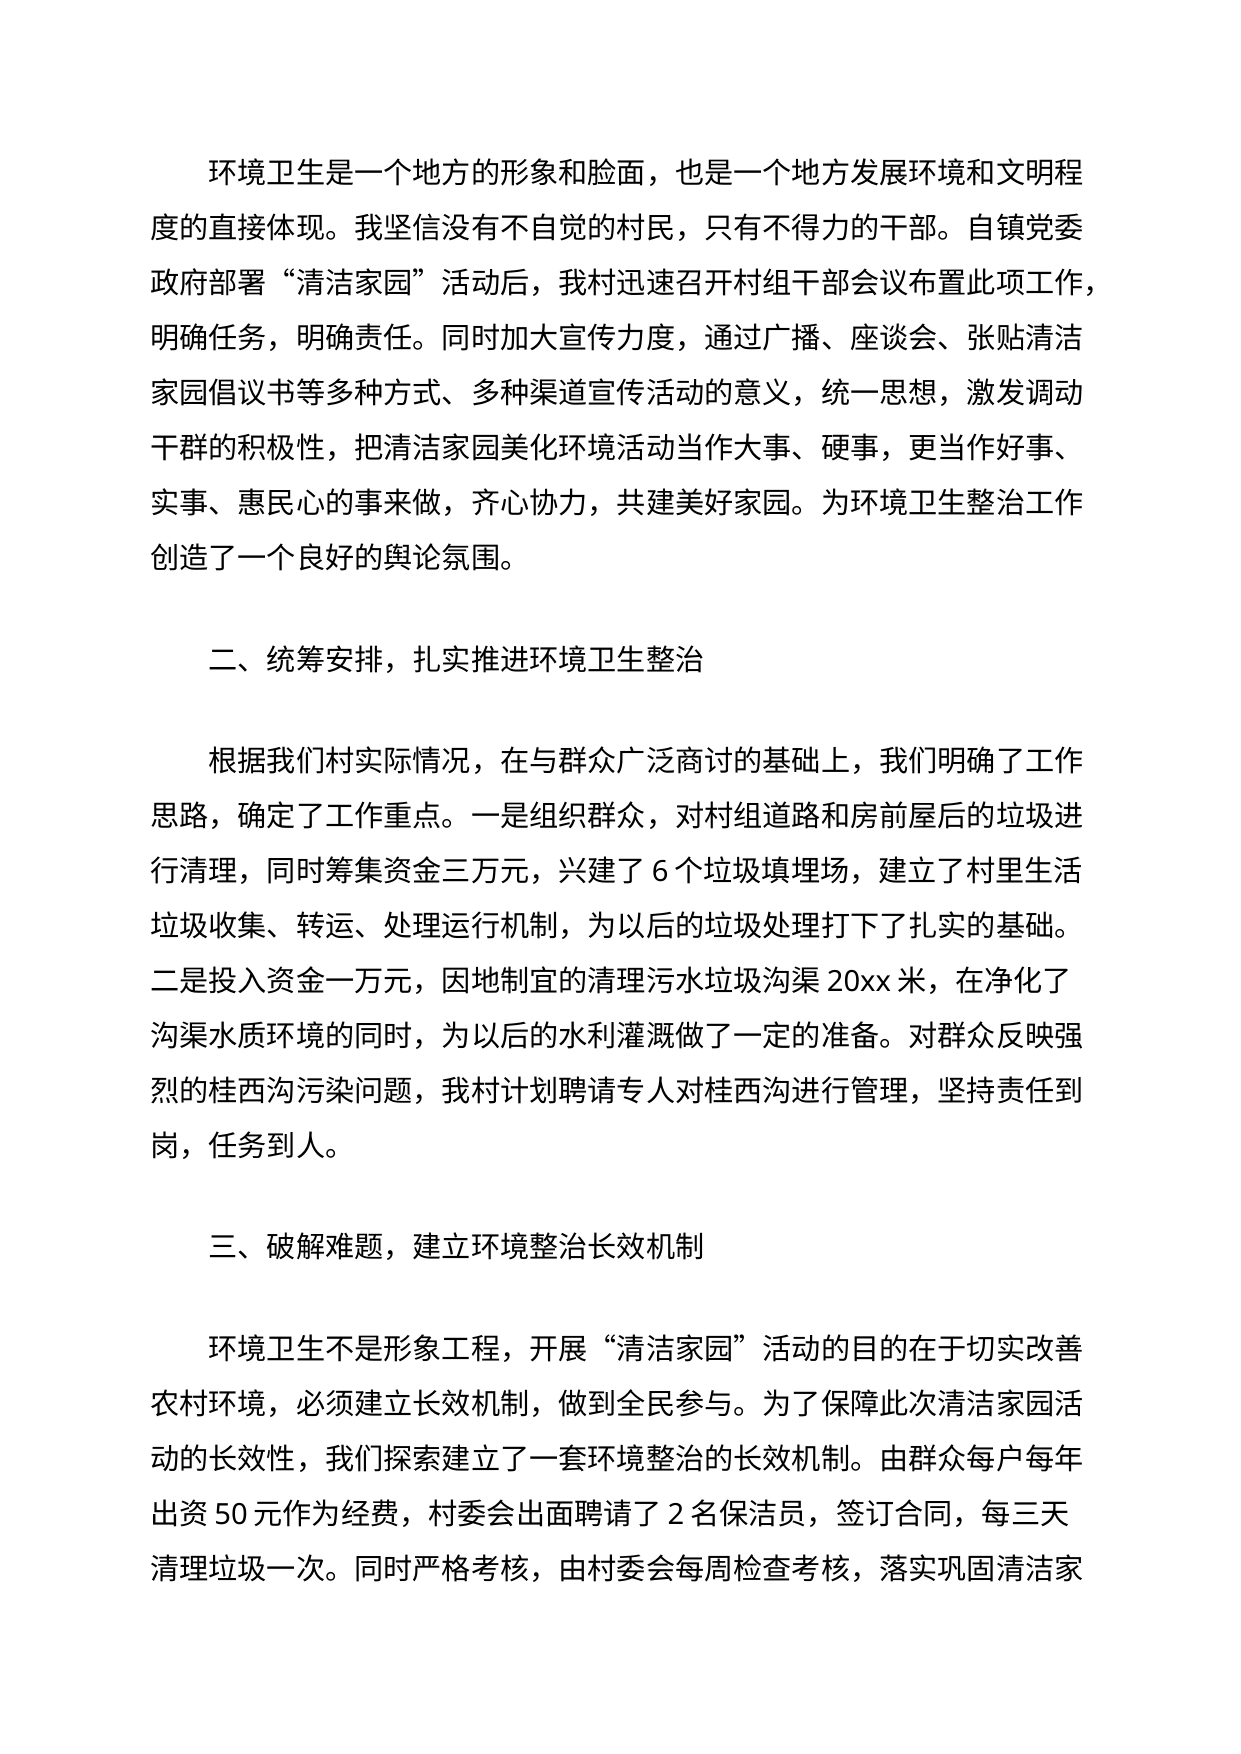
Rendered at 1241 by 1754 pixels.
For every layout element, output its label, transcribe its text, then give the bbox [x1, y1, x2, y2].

text 二、统筹安排，扎实推进环境卫生整治 [150, 636, 1090, 678]
text 环境卫生是一个地方的形象和脸面，也是一个地方发展环境和文明程度的直接体现。我坚信没有不自觉的村民，只有不得力的干部。自镇党委政府部署“清洁家园”活动后，我村迅速召开村组干部会议布置此项工作，明确任务，明确责任。同时加大宣传力度，通过广播、座谈会、张贴清洁家园倡议书等多种方式、多种渠道宣传活动的意义，统一思想，激发调动干群的积极性，把清洁家园美化环境活动当作大事、硬事，更当作好事、实事、惠民心的事来做，齐心协力，共建美好家园。为环境卫生整治工作创造了一个良好的舆论氛围。 [150, 150, 1090, 577]
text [150, 1326, 1090, 1588]
text 三、破解难题，建立环境整治长效机制 [150, 1224, 1090, 1266]
text 根据我们村实际情况，在与群众广泛商讨的基础上，我们明确了工作思路，确定了工作重点。一是组织群众，对村组道路和房前屋后的垃圾进行清理，同时筹集资金三万元，兴建了6个垃圾填埋场，建立了村里生活垃圾收集、转运、处理运行机制，为以后的垃圾处理打下了扎实的基础。二是投入资金一万元，因地制宜的清理污水垃圾沟渠20xx米，在净化了沟渠水质环境的同时，为以后的水利灌溉做了一定的准备。对群众反映强烈的桂西沟污染问题，我村计划聘请专人对桂西沟进行管理，坚持责任到岗，任务到人。 [150, 738, 1090, 1164]
